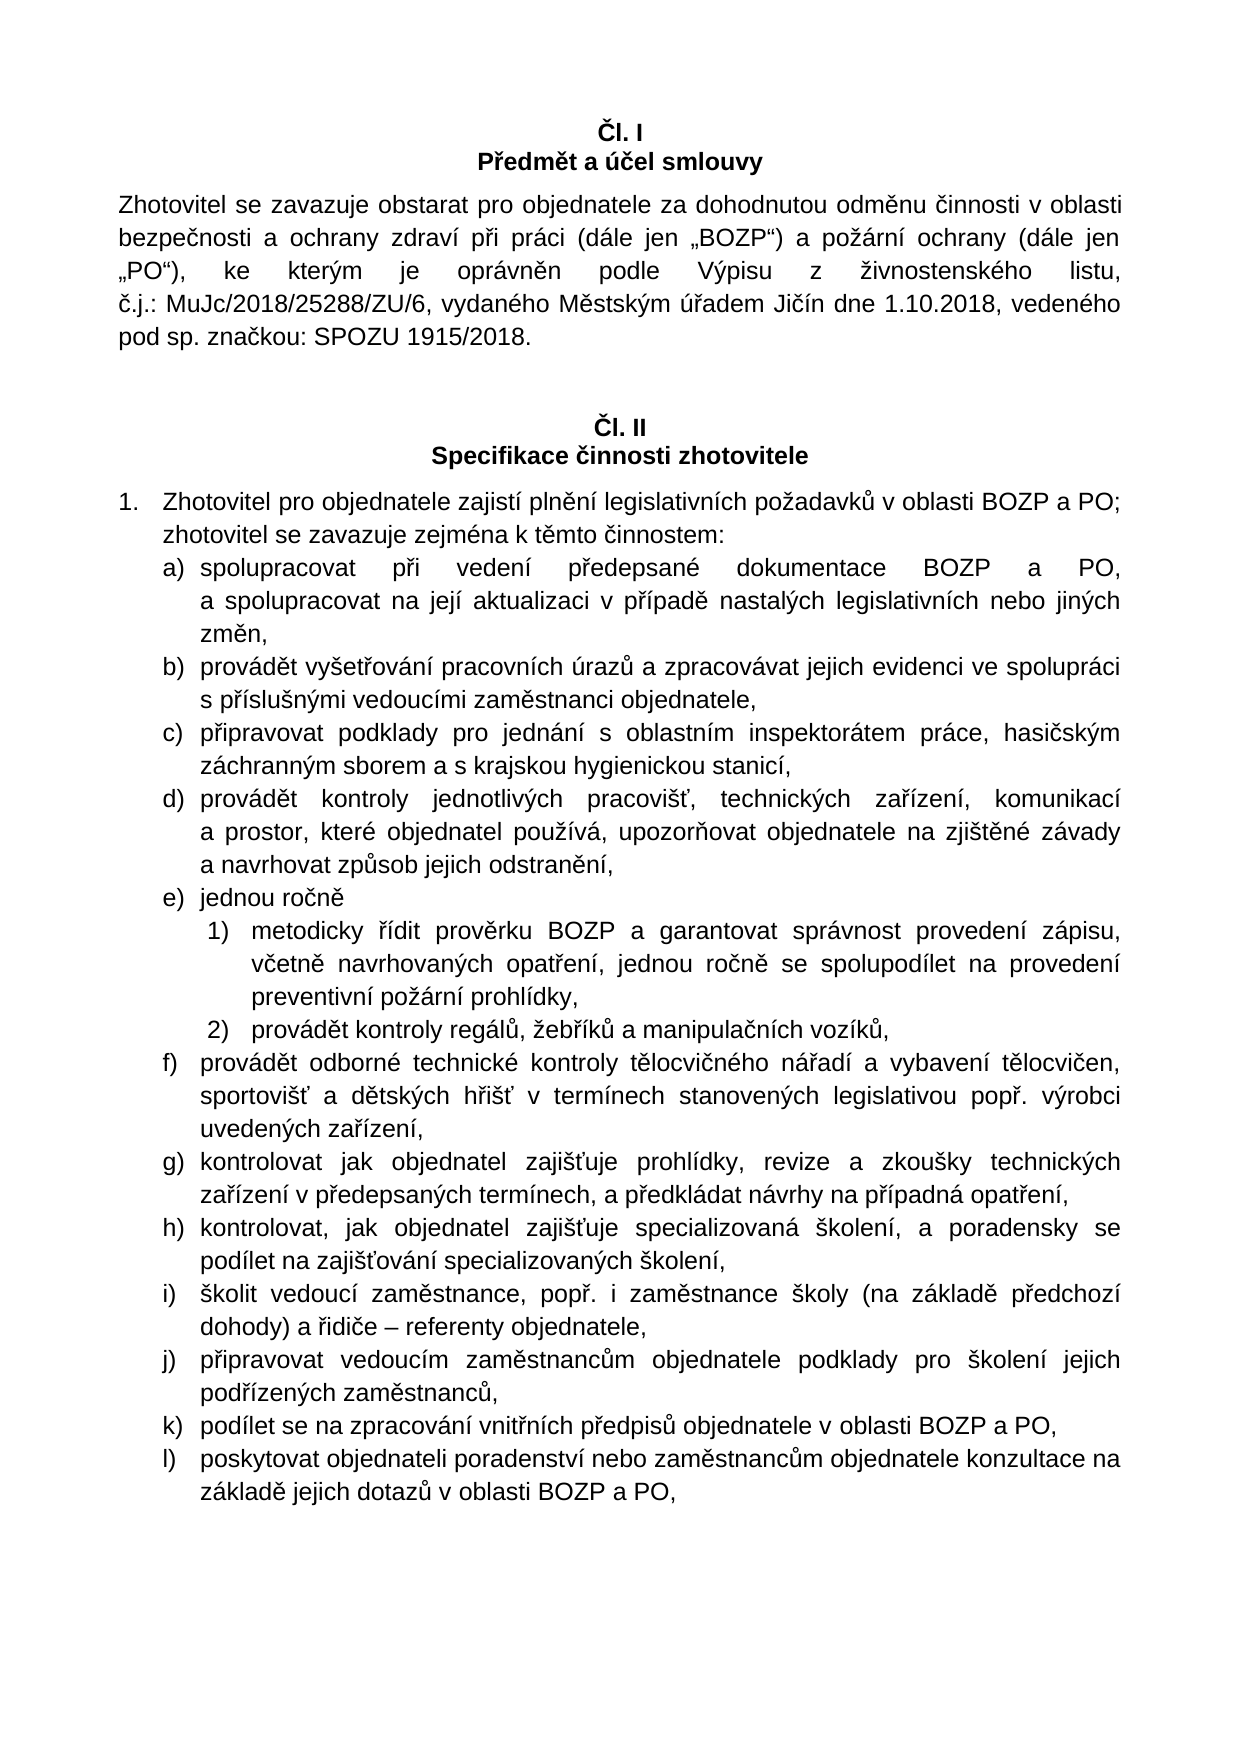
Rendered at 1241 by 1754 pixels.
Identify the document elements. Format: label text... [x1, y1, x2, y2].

text Čl. II [118, 413, 1122, 441]
list jednou ročně [162, 883, 1122, 912]
text Specifikace činnosti zhotovitele [118, 441, 1122, 470]
list Zhotovitel pro objednatele zajistí plnění legislativních požadavků v oblasti BOZP a PO; zhotovitel se zavazuje zejména k těmto činnostem: [118, 487, 1122, 548]
list spolupracovat při vedení předepsané dokumentace BOZP a PO, a spolupracovat na její aktualizaci v případě nastalých legislativních nebo jiných změn, [162, 553, 1122, 647]
list poskytovat objednateli poradenství nebo zaměstnancům objednatele konzultace na základě jejich dotazů v oblasti BOZP a PO, [162, 1444, 1122, 1506]
list kontrolovat, jak objednatel zajišťuje specializovaná školení, a poradensky se podílet na zajišťování specializovaných školení, [162, 1213, 1122, 1275]
text Předmět a účel smlouvy [118, 147, 1122, 176]
list provádět vyšetřování pracovních úrazů a zpracovávat jejich evidenci ve spolupráci s příslušnými vedoucími zaměstnanci objednatele, [162, 652, 1122, 713]
text Zhotovitel se zavazuje obstarat pro objednatele za dohodnutou odměnu činnosti v oblasti bezpečnosti a ochrany zdraví při práci (dále jen „BOZP“) a požární ochrany (dále jen „PO“), ke kterým je oprávněn podle Výpisu z živnostenského listu, č.j.: MuJc/2018/25288/ZU/6, vydaného Městským úřadem Jičín dne 1.10.2018, vedeného pod sp. značkou: SPOZU 1915/2018. [118, 190, 1122, 351]
list provádět odborné technické kontroly tělocvičného nářadí a vybavení tělocvičen, sportovišť a dětských hřišť v termínech stanovených legislativou popř. výrobci uvedených zařízení, [162, 1048, 1122, 1143]
list připravovat vedoucím zaměstnancům objednatele podklady pro školení jejich podřízených zaměstnanců, [162, 1345, 1122, 1407]
list provádět kontroly jednotlivých pracovišť, technických zařízení, komunikací a prostor, které objednatel používá, upozorňovat objednatele na zjištěné závady a navrhovat způsob jejich odstranění, [162, 784, 1122, 878]
text Čl. I [118, 118, 1122, 147]
list školit vedoucí zaměstnance, popř. i zaměstnance školy (na základě předchozí dohody) a řidiče – referenty objednatele, [162, 1279, 1122, 1341]
list provádět kontroly regálů, žebříků a manipulačních vozíků, [207, 1015, 1122, 1044]
list metodicky řídit prověrku BOZP a garantovat správnost provedení zápisu, včetně navrhovaných opatření, jednou ročně se spolupodílet na provedení preventivní požární prohlídky, [207, 916, 1122, 1011]
list připravovat podklady pro jednání s oblastním inspektorátem práce, hasičským záchranným sborem a s krajskou hygienickou stanicí, [162, 718, 1122, 779]
list kontrolovat jak objednatel zajišťuje prohlídky, revize a zkoušky technických zařízení v předepsaných termínech, a předkládat návrhy na případná opatření, [162, 1147, 1122, 1209]
list podílet se na zpracování vnitřních předpisů objednatele v oblasti BOZP a PO, [162, 1411, 1122, 1440]
